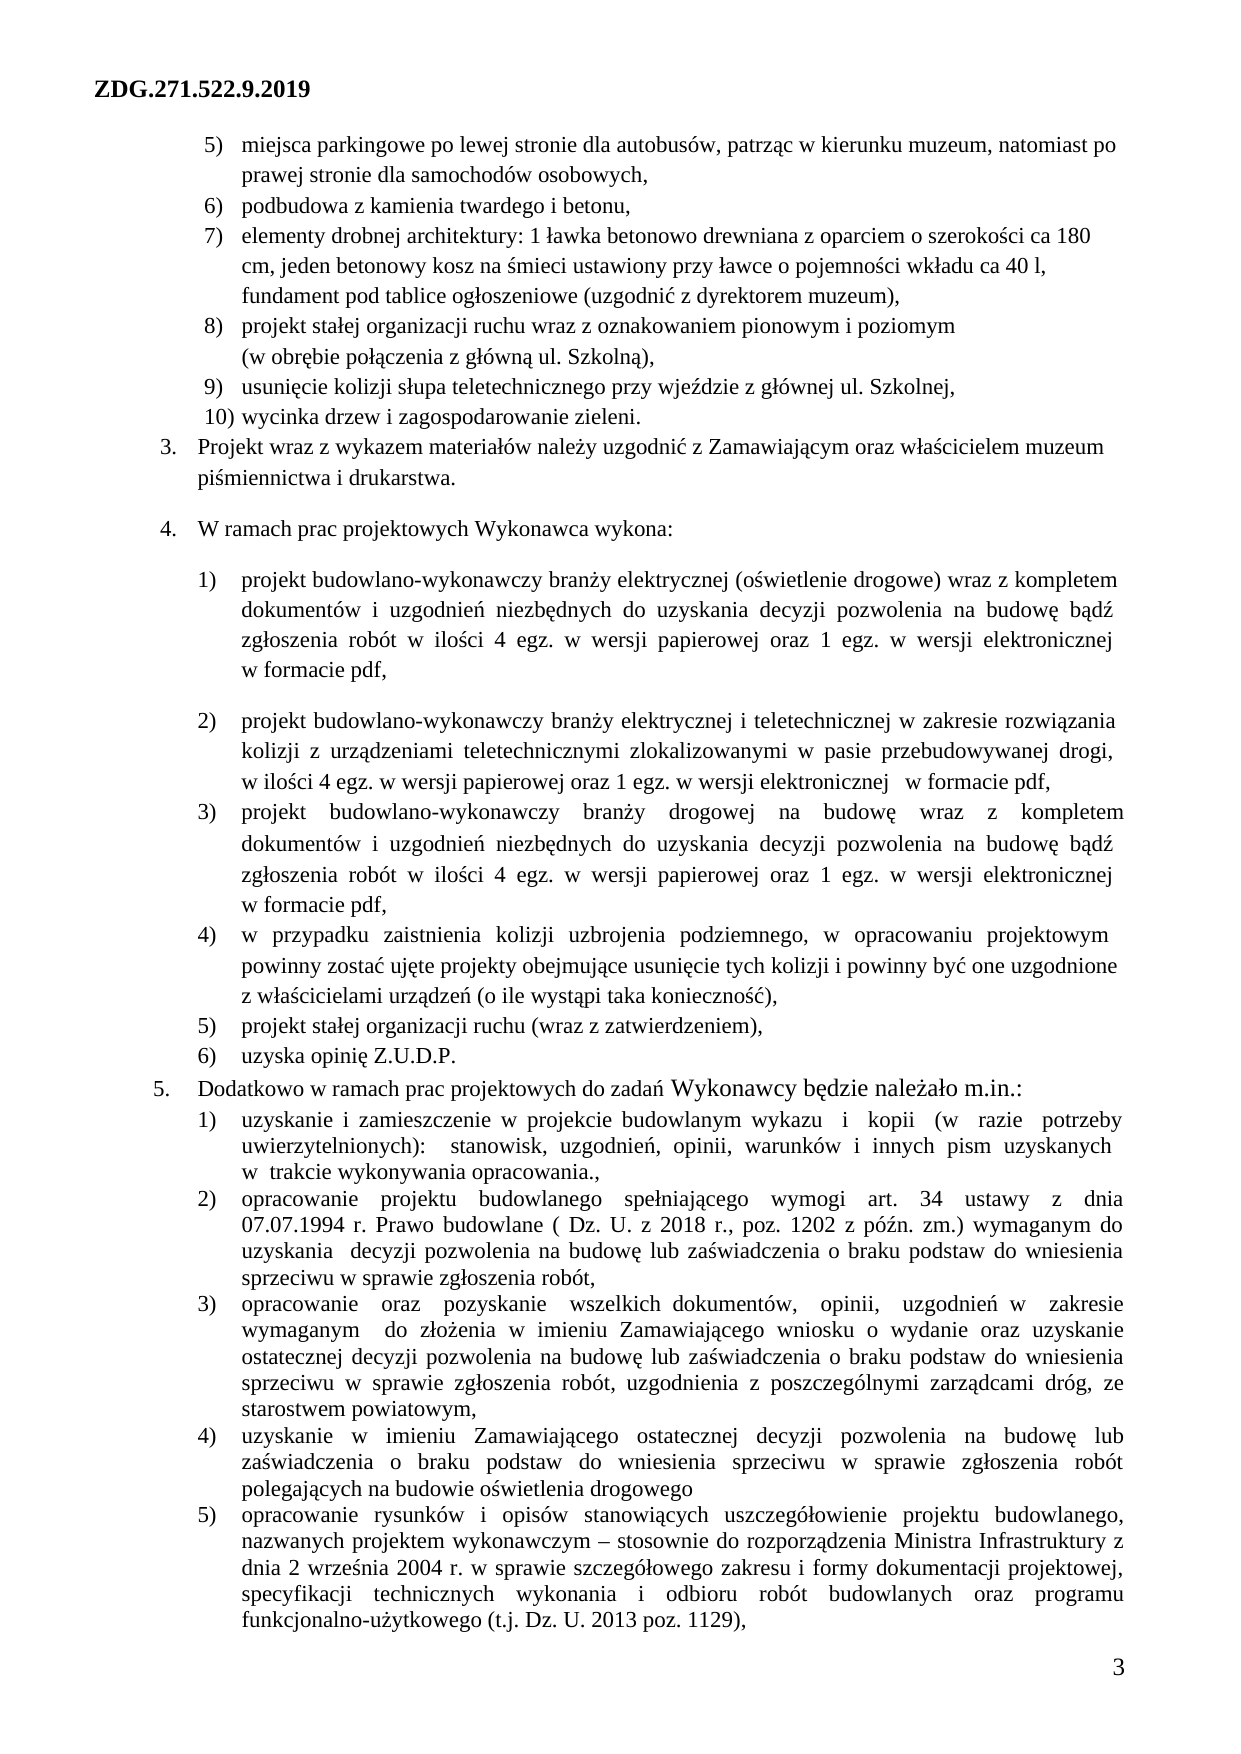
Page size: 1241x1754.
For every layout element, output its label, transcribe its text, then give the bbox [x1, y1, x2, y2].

text 6) uzyska opinię Z.U.D.P. [131, 1042, 1125, 1069]
text 1) uzyskanie i zamieszczenie w projekcie budowlanym wykazu i kopii (w razie potrzeby uwierzytelnionych): stanowisk, uzgodnień, opinii, warunków i innych pism uzyskanych w trakcie wykonywania opracowania., [197, 1106, 1125, 1185]
list projekt stałej organizacji ruchu wraz z oznakowaniem pionowym i poziomym (w obrębie połączenia z główną ul. Szkolną), [204, 312, 1125, 369]
text 2) projekt budowlano-wykonawczy branży elektrycznej i teletechnicznej w zakresie rozwiązania kolizji z urządzeniami teletechnicznymi zlokalizowanymi w pasie przebudowywanej drogi, w ilości 4 egz. w wersji papierowej oraz 1 egz. w wersji elektronicznej w formacie pdf, [131, 707, 1125, 794]
text 5) opracowanie rysunków i opisów stanowiących uszczegółowienie projektu budowlanego, nazwanych projektem wykonawczym – stosownie do rozporządzenia Ministra Infrastruktury z dnia 2 września 2004 r. w sprawie szczegółowego zakresu i formy dokumentacji projektowej, specyfikacji technicznych wykonania i odbioru robót budowlanych oraz programu funkcjonalno-użytkowego (t.j. Dz. U. 2013 poz. 1129), [197, 1501, 1125, 1633]
list elementy drobnej architektury: 1 ławka betonowo drewniana z oparciem o szerokości ca 180 cm, jeden betonowy kosz na śmieci ustawiony przy ławce o pojemności wkładu ca 40 l, fundament pod tablice ogłoszeniowe (uzgodnić z dyrektorem muzeum), [204, 222, 1125, 309]
text 5) projekt stałej organizacji ruchu (wraz z zatwierdzeniem), [131, 1012, 1125, 1038]
list podbudowa z kamienia twardego i betonu, [204, 192, 1125, 218]
list W ramach prac projektowych Wykonawca wykona: [160, 514, 1125, 541]
text 4) uzyskanie w imieniu Zamawiającego ostatecznej decyzji pozwolenia na budowę lub zaświadczenia o braku podstaw do wniesienia sprzeciwu w sprawie zgłoszenia robót polegających na budowie oświetlenia drogowego [197, 1422, 1125, 1501]
list Projekt wraz z wykazem materiałów należy uzgodnić z Zamawiającym oraz właścicielem muzeum piśmiennictwa i drukarstwa. [160, 433, 1125, 490]
text 3) opracowanie oraz pozyskanie wszelkich dokumentów, opinii, uzgodnień w zakresie wymaganym do złożenia w imieniu Zamawiającego wniosku o wydanie oraz uzyskanie ostatecznej decyzji pozwolenia na budowę lub zaświadczenia o braku podstaw do wniesienia sprzeciwu w sprawie zgłoszenia robót, uzgodnienia z poszczególnymi zarządcami dróg, ze starostwem powiatowym, [197, 1290, 1125, 1422]
list 1) projekt budowlano-wykonawczy branży elektrycznej (oświetlenie drogowe) wraz z kompletem dokumentów i uzgodnień niezbędnych do uzyskania decyzji pozwolenia na budowę bądź zgłoszenia robót w ilości 4 egz. w wersji papierowej oraz 1 egz. w wersji elektronicznej w formacie pdf, [169, 566, 1125, 683]
list wycinka drzew i zagospodarowanie zieleni. [204, 403, 1125, 429]
list miejsca parkingowe po lewej stronie dla autobusów, patrząc w kierunku muzeum, natomiast po prawej stronie dla samochodów osobowych, [204, 131, 1125, 188]
text 5. Dodatkowo w ramach prac projektowych do zadań Wykonawcy będzie należało m.in.: [153, 1073, 1125, 1101]
text 3) projekt budowlano-wykonawczy branży drogowej na budowę wraz z kompletem dokumentów i uzgodnień niezbędnych do uzyskania decyzji pozwolenia na budowę bądź zgłoszenia robót w ilości 4 egz. w wersji papierowej oraz 1 egz. w wersji elektronicznej w formacie pdf, [131, 798, 1125, 918]
list usunięcie kolizji słupa teletechnicznego przy wjeździe z głównej ul. Szkolnej, [204, 373, 1125, 399]
text 4) w przypadku zaistnienia kolizji uzbrojenia podziemnego, w opracowaniu projektowym powinny zostać ujęte projekty obejmujące usunięcie tych kolizji i powinny być one uzgodnione z właścicielami urządzeń (o ile wystąpi taka konieczność), [131, 922, 1125, 1008]
text 2) opracowanie projektu budowlanego spełniającego wymogi art. 34 ustawy z dnia 07.07.1994 r. Prawo budowlane ( Dz. U. z 2018 r., poz. 1202 z późn. zm.) wymaganym do uzyskania decyzji pozwolenia na budowę lub zaświadczenia o braku podstaw do wniesienia sprzeciwu w sprawie zgłoszenia robót, [197, 1185, 1125, 1290]
